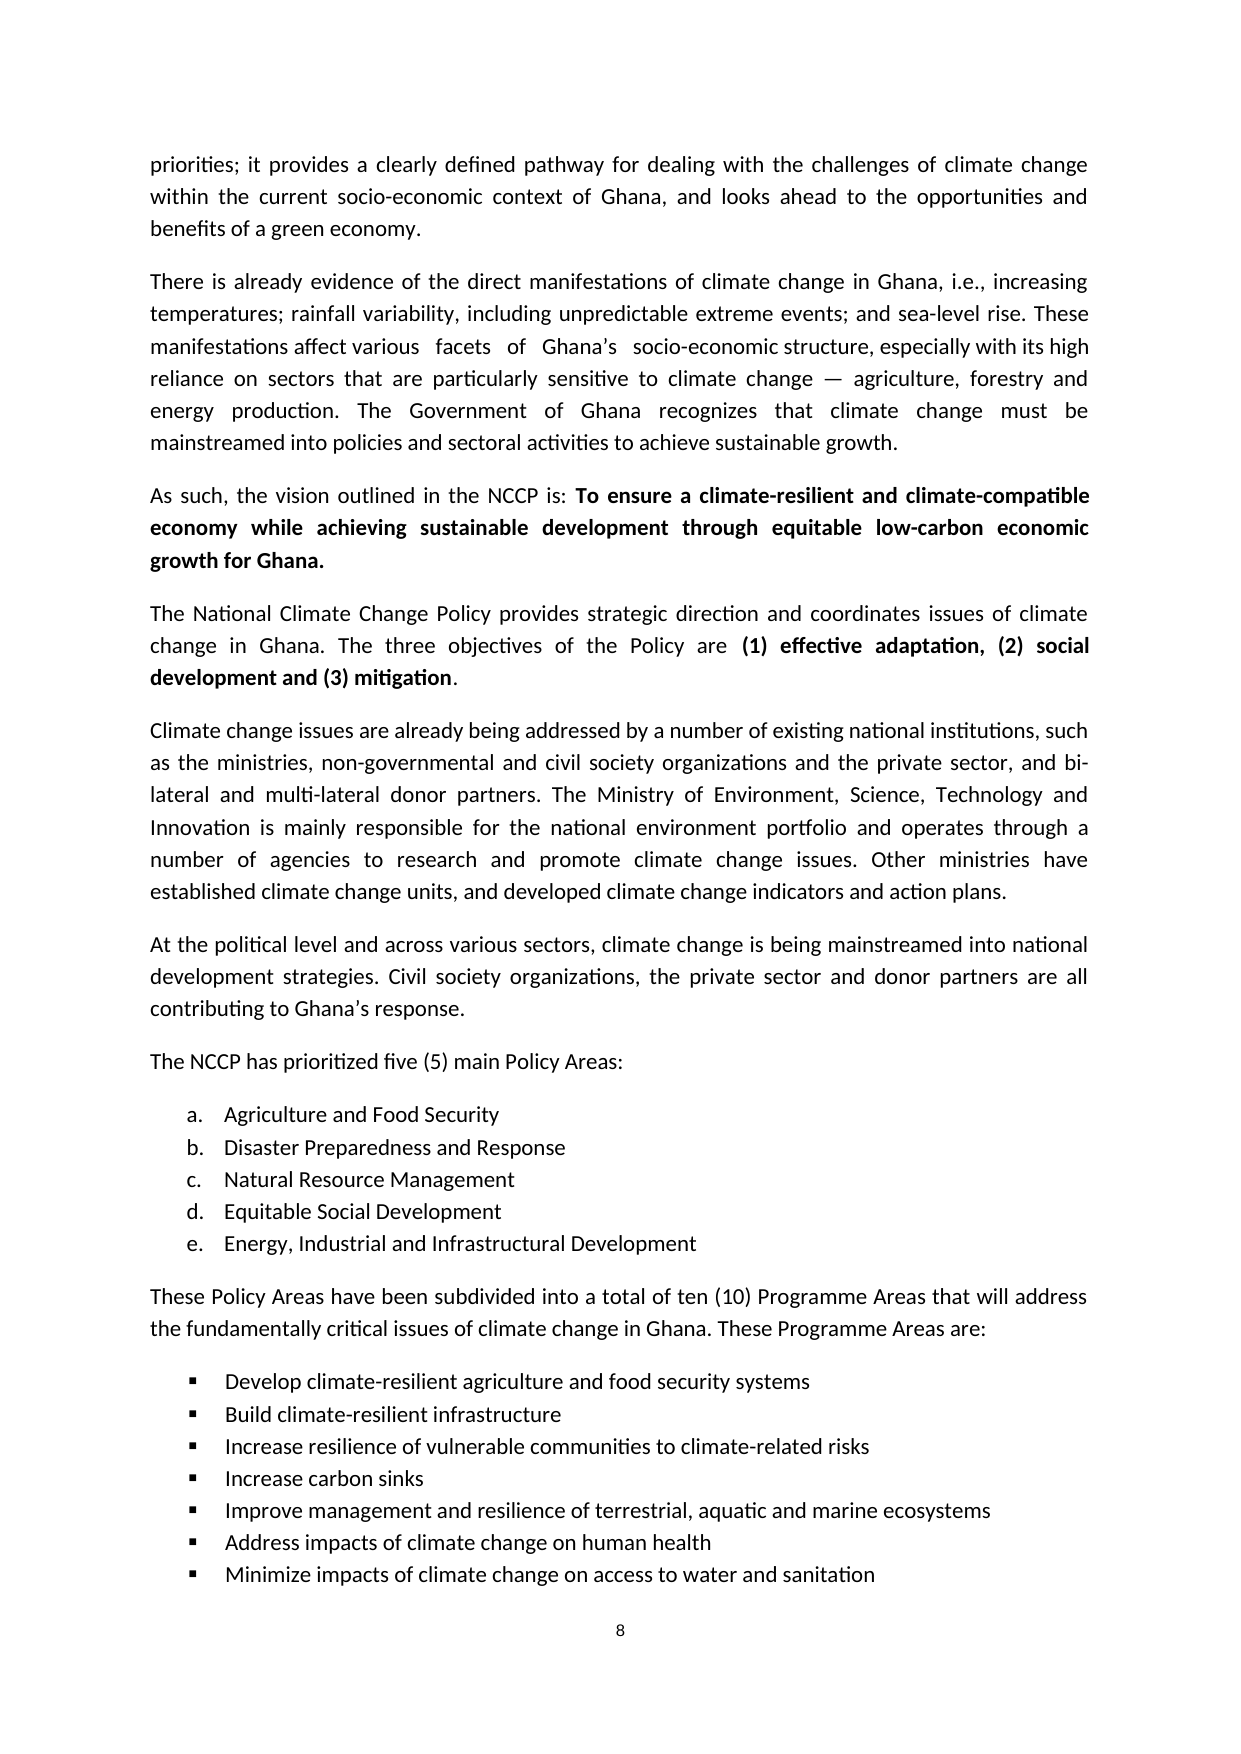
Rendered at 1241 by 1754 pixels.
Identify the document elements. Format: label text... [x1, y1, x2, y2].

list Improve management and resilience of terrestrial, aquatic and marine ecosystems [187, 1496, 1090, 1524]
list Minimize impacts of climate change on access to water and sanitation [187, 1561, 1090, 1589]
list Address impacts of climate change on human health [187, 1528, 1090, 1556]
text These Policy Areas have been subdivided into a total of ten (10) Programme Areas that will address the fundamentally critical issues of climate change in Ghana. These Programme Areas are: [150, 1282, 1090, 1342]
list Energy, Industrial and Infrastructural Development [186, 1229, 1090, 1257]
text Climate change issues are already being addressed by a number of existing national institutions, such as the ministries, non-governmental and civil society organizations and the private sector, and bi-lateral and multi-lateral donor partners. The Ministry of Environment, Science, Technology and Innovation is mainly responsible for the national environment portfolio and operates through a number of agencies to research and promote climate change issues. Other ministries have established climate change units, and developed climate change indicators and action plans. [150, 716, 1090, 905]
list Increase carbon sinks [187, 1464, 1090, 1492]
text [150, 150, 1090, 242]
list Natural Resource Management [186, 1165, 1090, 1193]
list Equitable Social Development [186, 1197, 1090, 1225]
list Build climate-resilient infrastructure [187, 1400, 1090, 1428]
list Increase resilience of vulnerable communities to climate-related risks [187, 1432, 1090, 1460]
list Disaster Preparedness and Response [186, 1133, 1090, 1161]
list Agriculture and Food Security [186, 1101, 1090, 1128]
text As such, the vision outlined in the NCCP is: To ensure a climate-resilient and climate-compatible economy while achieving sustainable development through equitable low-carbon economic growth for Ghana. [150, 481, 1090, 574]
text There is already evidence of the direct manifestations of climate change in Ghana, i.e., increasing temperatures; rainfall variability, including unpredictable extreme events; and sea-level rise. These manifestations affect various facets of Ghana’s socio-economic structure, especially with its high reliance on sectors that are particularly sensitive to climate change — agriculture, forestry and energy production. The Government of Ghana recognizes that climate change must be mainstreamed into policies and sectoral activities to achieve sustainable growth. [150, 267, 1090, 456]
text The National Climate Change Policy provides strategic direction and coordinates issues of climate change in Ghana. The three objectives of the Policy are (1) effective adaptation, (2) social development and (3) mitigation. [150, 599, 1090, 691]
text At the political level and across various sectors, climate change is being mainstreamed into national development strategies. Civil society organizations, the private sector and donor partners are all contributing to Ghana’s response. [150, 930, 1090, 1022]
list Develop climate-resilient agriculture and food security systems [187, 1367, 1090, 1396]
text The NCCP has prioritized five (5) main Policy Areas: [150, 1047, 1090, 1076]
